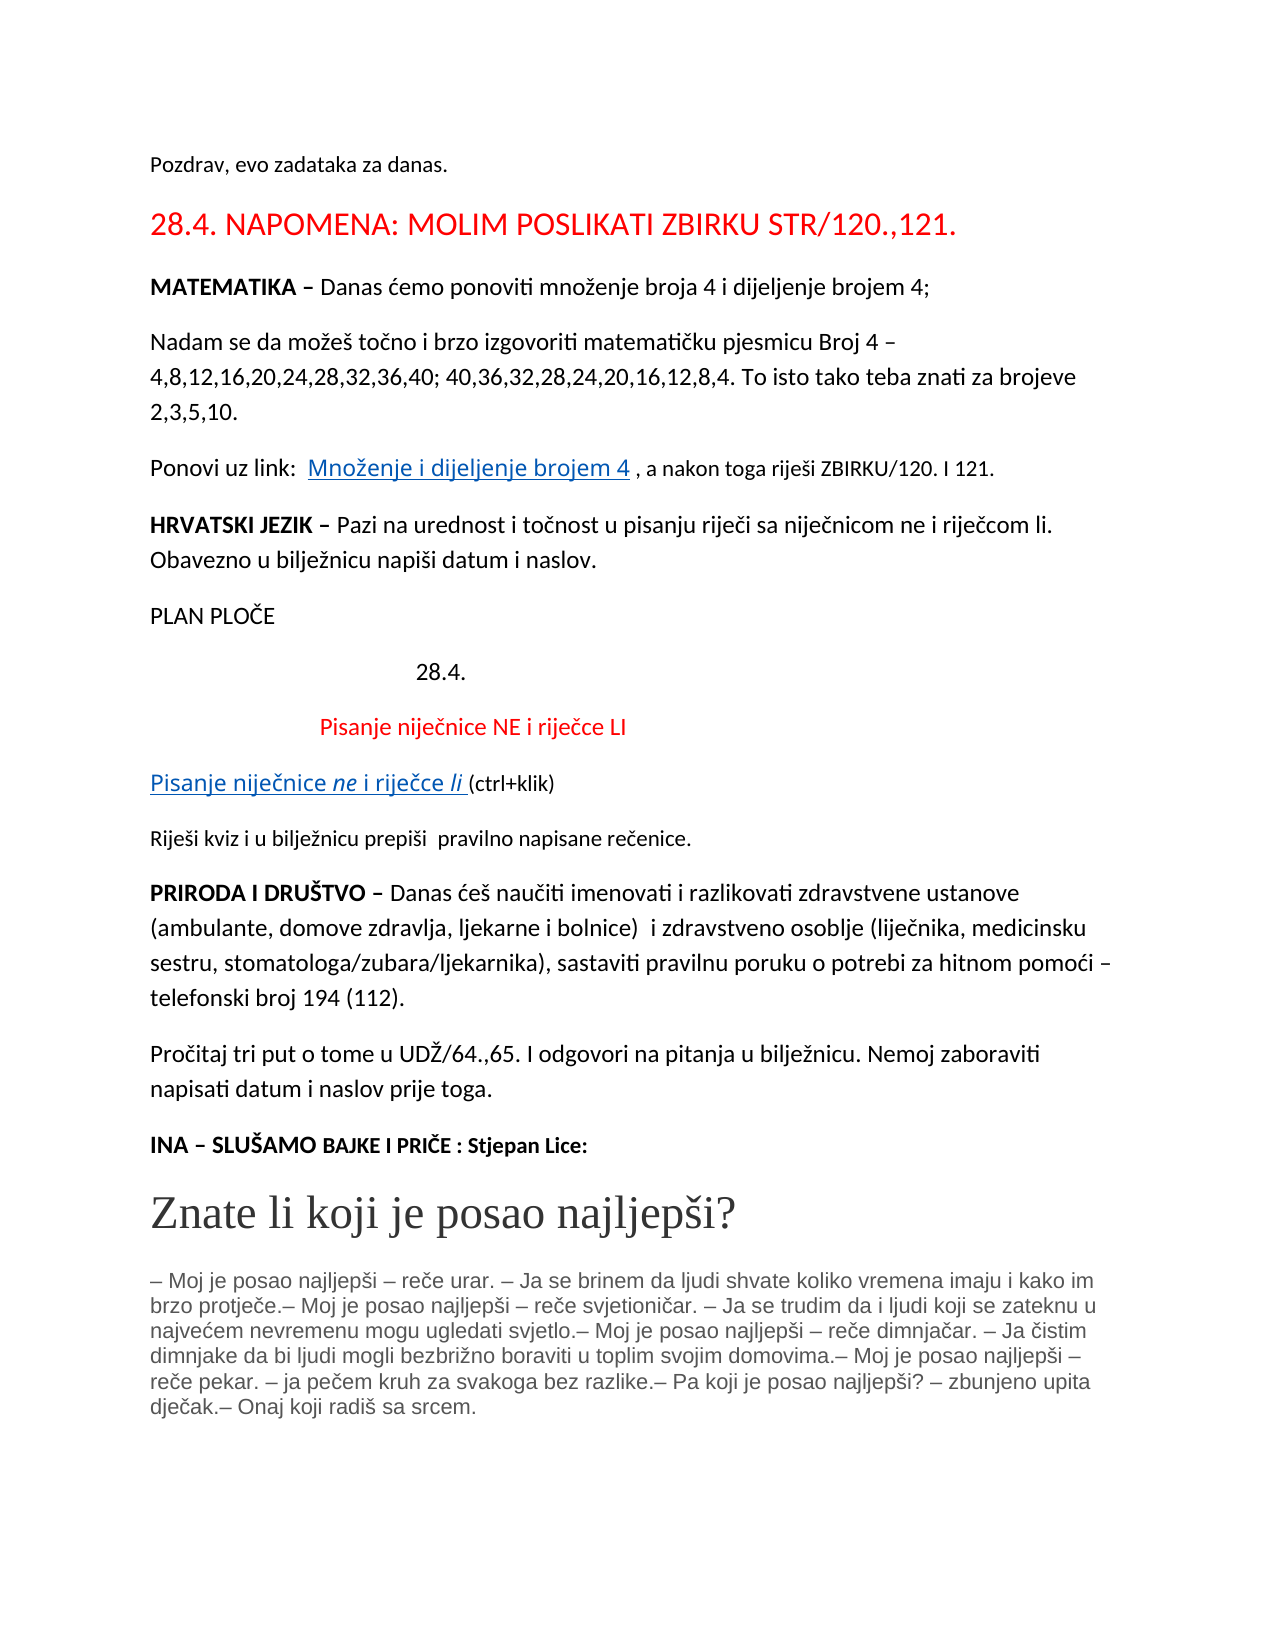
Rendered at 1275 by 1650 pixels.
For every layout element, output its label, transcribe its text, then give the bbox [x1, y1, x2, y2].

text Ponovi uz link: Množenje i dijeljenje brojem 4 , a nakon toga riješi ZBIRKU/120. I 121. [630, 452, 1125, 483]
text MATEMATIKA – Danas ćemo ponoviti množenje broja 4 i dijeljenje brojem 4; [150, 271, 1125, 301]
text PLAN PLOČE [150, 600, 1125, 630]
text Pročitaj tri put o tome u UDŽ/64.,65. I odgovori na pitanja u bilježnicu. Nemoj zaboraviti napisati datum i naslov prije toga. [150, 1038, 1125, 1103]
text 28.4. [150, 656, 1125, 686]
text Pisanje niječnice ne i riječce li (ctrl+klik) [150, 767, 1125, 799]
text Pozdrav, evo zadataka za danas. [150, 150, 1125, 178]
text Nadam se da možeš točno i brzo izgovoriti matematičku pjesmicu Broj 4 – 4,8,12,16,20,24,28,32,36,40; 40,36,32,28,24,20,16,12,8,4. To isto tako teba znati za brojeve 2,3,5,10. [150, 326, 1125, 427]
text PRIRODA I DRUŠTVO – Danas ćeš naučiti imenovati i razlikovati zdravstvene ustanove (ambulante, domove zdravlja, ljekarne i bolnice) i zdravstveno osoblje (liječnika, medicinsku sestru, stomatologa/zubara/ljekarnika), sastaviti pravilnu poruku o potrebi za hitnom pomoći – telefonski broj 194 (112). [150, 877, 1125, 1013]
text Riješi kviz i u bilježnicu prepiši pravilno napisane rečenice. [150, 824, 1125, 852]
text – Moj je posao najljepši – reče urar. – Ja se brinem da ljudi shvate koliko vremena imaju i kako im brzo protječe.– Moj je posao najljepši – reče svjetioničar. – Ja se trudim da i ljudi koji se zateknu u najvećem nevremenu mogu ugledati svjetlo.– Moj je posao najljepši – reče dimnjačar. – Ja čistim dimnjake da bi ljudi mogli bezbrižno boraviti u toplim svojim domovima.– Moj je posao najljepši – reče pekar. – ja pečem kruh za svakoga bez razlike.– Pa koji je posao najljepši? – zbunjeno upita dječak.– Onaj koji radiš sa srcem. [150, 1268, 1125, 1419]
text Znate li koji je posao najljepši? [150, 1185, 1125, 1238]
text Pisanje niječnice NE i riječce LI [150, 712, 1125, 742]
text HRVATSKI JEZIK – Pazi na urednost i točnost u pisanju riječi sa niječnicom ne i riječcom li. Obavezno u bilježnicu napiši datum i naslov. [150, 509, 1125, 574]
text INA – SLUŠAMO BAJKE I PRIČE : Stjepan Lice: [150, 1129, 1125, 1159]
text 28.4. NAPOMENA: MOLIM POSLIKATI ZBIRKU STR/120.,121. [150, 203, 1125, 244]
